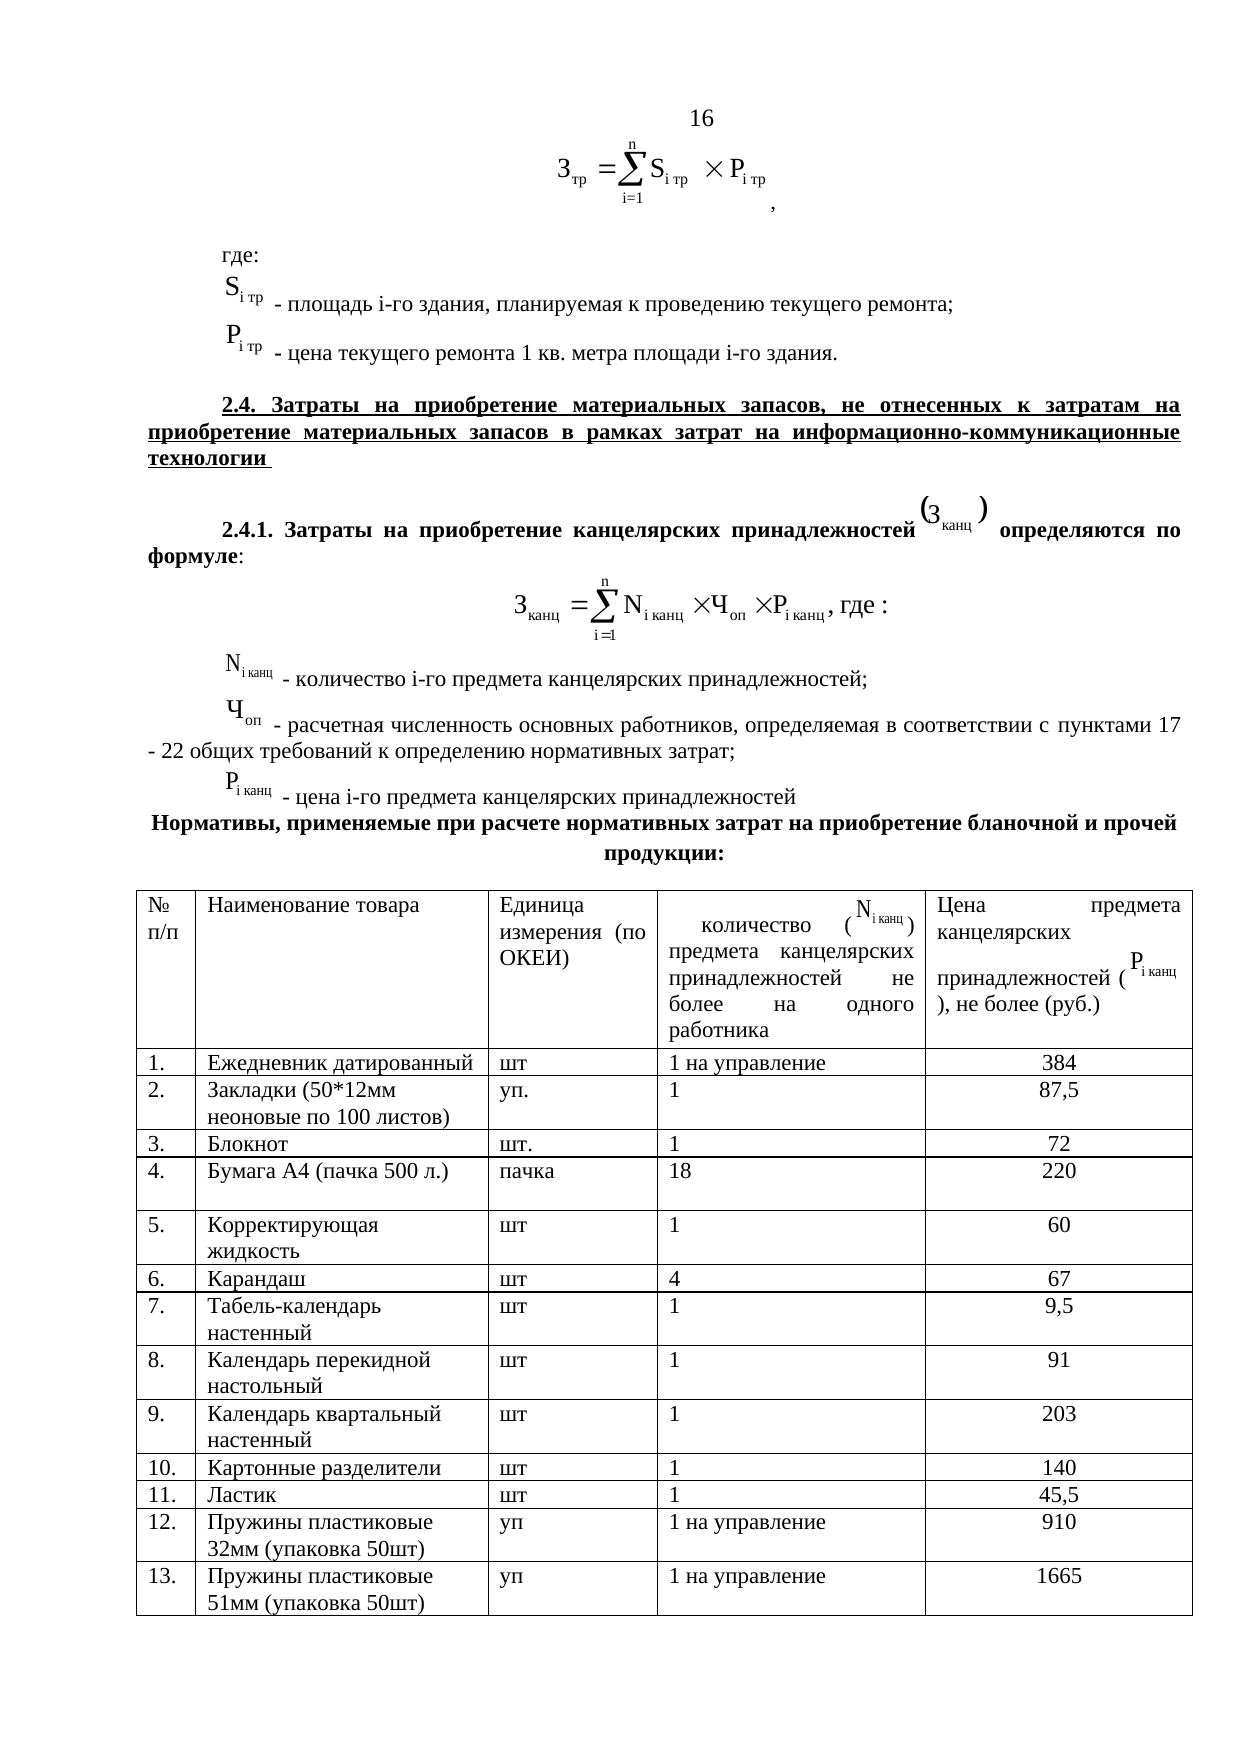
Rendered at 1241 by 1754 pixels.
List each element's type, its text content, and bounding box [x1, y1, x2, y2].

table_cell [137, 1265, 195, 1291]
table_cell 1 [658, 1400, 925, 1453]
table_cell 1665 [926, 1562, 1192, 1615]
table_cell уп [489, 1509, 657, 1561]
table_cell 384 [926, 1049, 1192, 1075]
table_cell 1 на управление [658, 1562, 925, 1615]
text - количество i-го предмета канцелярских принадлежностей; [148, 646, 1181, 691]
table_cell [137, 1049, 195, 1075]
table_cell Корректирующая жидкость [196, 1211, 488, 1264]
table_header № п/п [137, 891, 195, 1048]
text - цена текущего ремонта 1 кв. метра площади i-го здания. [148, 316, 1181, 365]
table_cell [137, 1346, 195, 1399]
table_cell 1 на управление [658, 1049, 925, 1075]
table_cell 1 [658, 1130, 925, 1156]
text 2.4.1. Затраты на приобретение канцелярских принадлежностей определяются по формуле: [148, 497, 1181, 569]
table_cell уп. [489, 1076, 657, 1129]
table_cell Бумага А4 (пачка 500 л.) [196, 1158, 488, 1210]
text - расчетная численность основных работников, определяемая в соответствии с пунктами 17 - 22 общих требований к определению нормативных затрат; [148, 691, 1181, 763]
table_cell 4 [658, 1265, 925, 1291]
text , [148, 107, 1181, 215]
table_cell 1 [658, 1293, 925, 1345]
text - цена i-го предмета канцелярских принадлежностей [148, 763, 1181, 809]
table_cell Закладки (50*12мм неоновые по 100 листов) [196, 1076, 488, 1129]
table_cell [137, 1562, 195, 1615]
table_cell шт [489, 1481, 657, 1507]
table_cell шт [489, 1049, 657, 1075]
table_cell шт. [489, 1130, 657, 1156]
table_cell [137, 1211, 195, 1264]
table_cell пачка [489, 1158, 657, 1210]
table_cell 60 [926, 1211, 1192, 1264]
table_cell 203 [926, 1400, 1192, 1453]
table_cell Календарь квартальный настенный [196, 1400, 488, 1453]
table_cell шт [489, 1400, 657, 1453]
table_cell 1 [658, 1454, 925, 1480]
table_cell 72 [926, 1130, 1192, 1156]
text 2.4. Затраты на приобретение материальных запасов, не отнесенных к затратам на приобретение материальных запасов в рамках затрат на информационно-коммуникационные технологии [148, 391, 1181, 441]
table_cell 9,5 [926, 1293, 1192, 1345]
table_cell [137, 1293, 195, 1345]
table_cell 910 [926, 1509, 1192, 1561]
table_cell 67 [926, 1265, 1192, 1291]
text - площадь i-го здания, планируемая к проведению текущего ремонта; [148, 267, 1181, 316]
table_cell шт [489, 1211, 657, 1264]
table_cell уп [489, 1562, 657, 1615]
table_cell 1 на управление [658, 1509, 925, 1561]
table_cell 1 [658, 1346, 925, 1399]
table_header количество () предмета канцелярских принадлежностей не более на одного работника [658, 891, 925, 1048]
table_cell 1 [658, 1211, 925, 1264]
table_cell 18 [658, 1158, 925, 1210]
table_cell шт [489, 1293, 657, 1345]
table_cell Карандаш [196, 1265, 488, 1291]
table_cell 45,5 [926, 1481, 1192, 1507]
table_cell Картонные разделители [196, 1454, 488, 1480]
table_cell 140 [926, 1454, 1192, 1480]
table_cell Ластик [196, 1481, 488, 1507]
table_cell [137, 1130, 195, 1156]
table_cell [137, 1076, 195, 1129]
table_header Единица измерения (по ОКЕИ) [489, 891, 657, 1048]
table_cell Табель-календарь настенный [196, 1293, 488, 1345]
table_cell Пружины пластиковые 51мм (упаковка 50шт) [196, 1562, 488, 1615]
text где: [148, 241, 1181, 267]
table_cell [137, 1400, 195, 1453]
table_cell шт [489, 1454, 657, 1480]
table_cell Ежедневник датированный [196, 1049, 488, 1075]
table_header Наименование товара [196, 891, 488, 1048]
table_cell Календарь перекидной настольный [196, 1346, 488, 1399]
table_cell шт [489, 1346, 657, 1399]
table_cell 87,5 [926, 1076, 1192, 1129]
table_cell [137, 1509, 195, 1561]
table_cell [137, 1158, 195, 1210]
table_cell 1 [658, 1481, 925, 1507]
table_cell Блокнот [196, 1130, 488, 1156]
table_cell [137, 1481, 195, 1507]
table_cell 220 [926, 1158, 1192, 1210]
table_cell 91 [926, 1346, 1192, 1399]
table_cell шт [489, 1265, 657, 1291]
text 2.4. Затраты на приобретение материальных запасов, не отнесенных к затратам на приобретение материальных запасов в рамках затрат на информационно-коммуникационные технологии [148, 442, 1181, 471]
table_header Цена предмета канцелярских принадлежностей (), не более (руб.) [926, 891, 1192, 1048]
text Нормативы, применяемые при расчете нормативных затрат на приобретение бланочной и прочей продукции: [148, 809, 1181, 866]
table_cell [137, 1454, 195, 1480]
table_cell Пружины пластиковые 32мм (упаковка 50шт) [196, 1509, 488, 1561]
table_cell 1 [658, 1076, 925, 1129]
